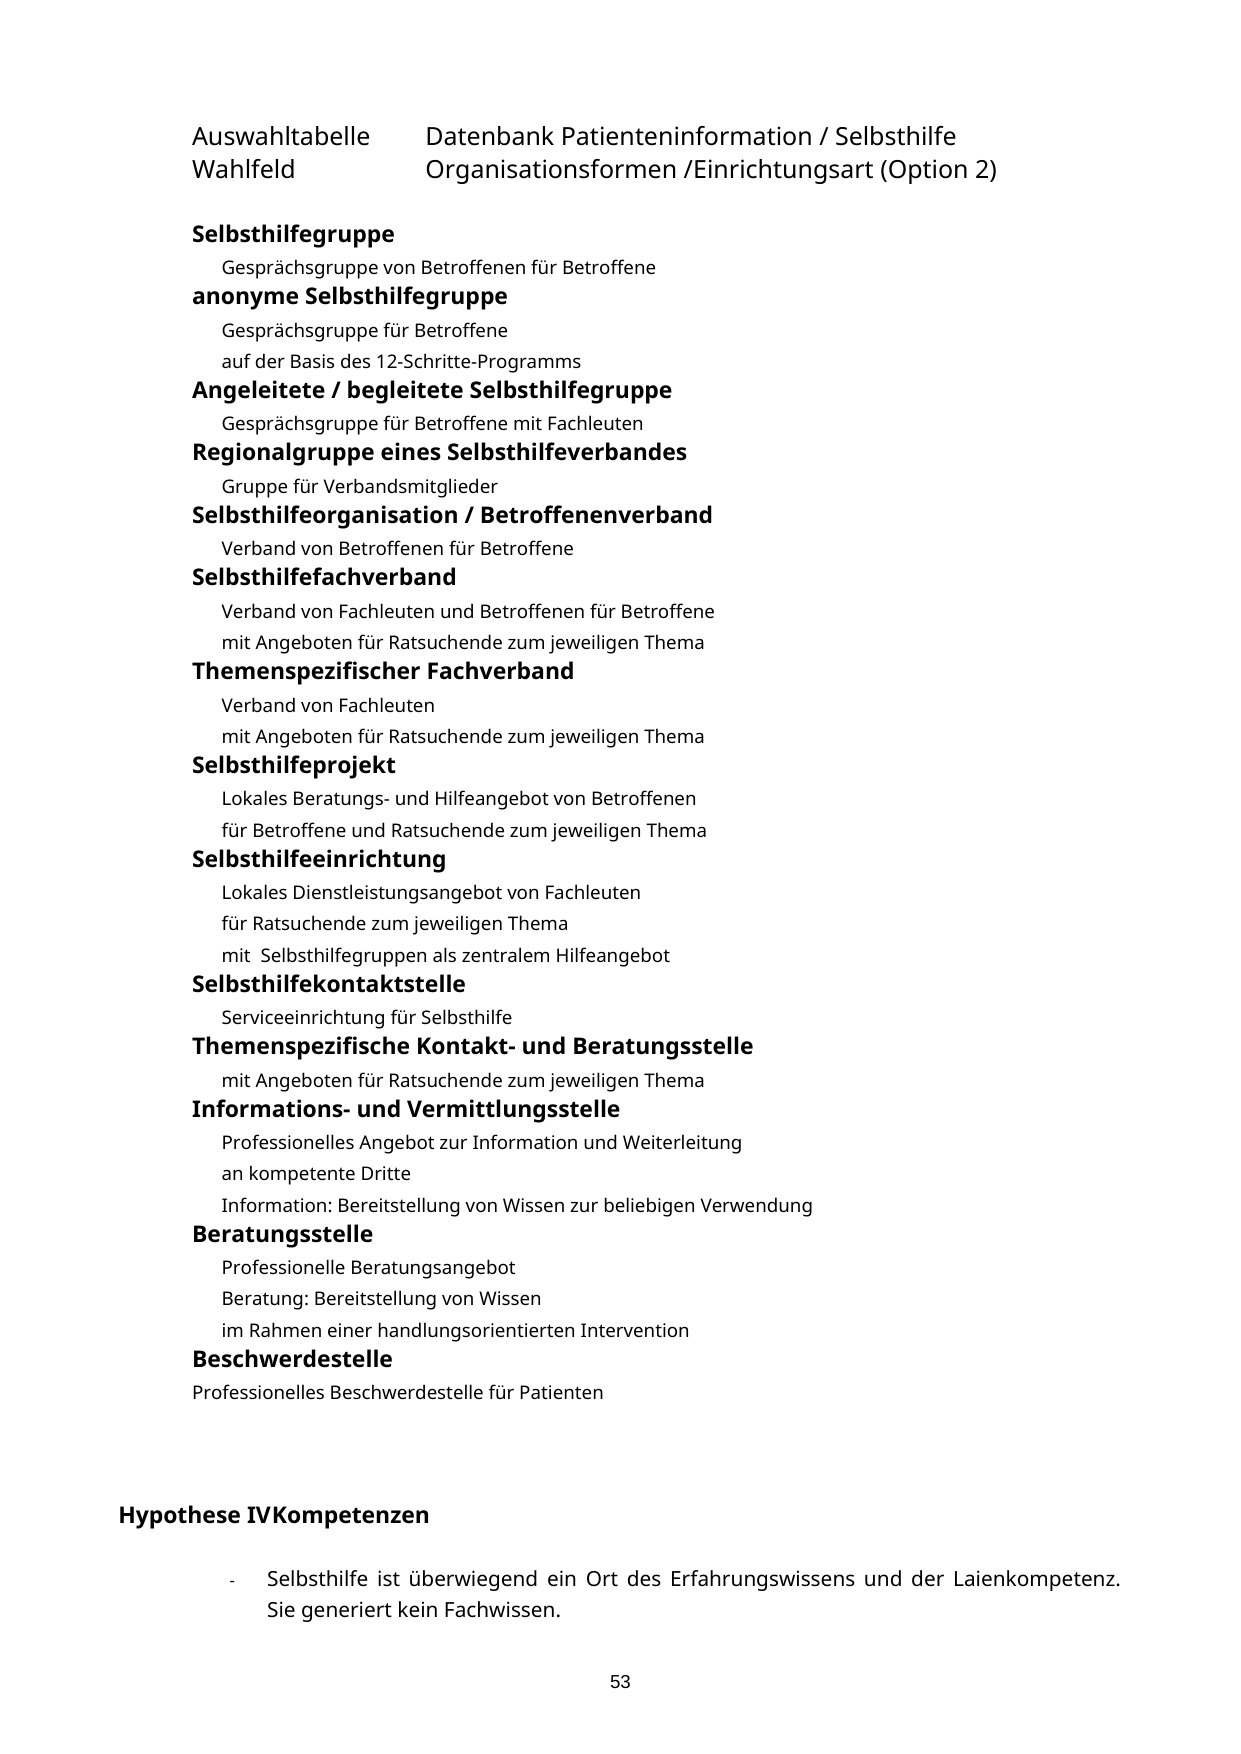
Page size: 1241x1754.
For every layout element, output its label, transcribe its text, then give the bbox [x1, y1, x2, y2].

list Beschwerdestelle [192, 1342, 1122, 1374]
list Selbsthilfegruppe [192, 217, 1122, 249]
list an kompetente Dritte [221, 1155, 1122, 1186]
list anonyme Selbsthilfegruppe [192, 280, 1122, 311]
list mit Angeboten für Ratsuchende zum jeweiligen Thema [221, 1061, 1122, 1092]
list Verband von Fachleuten und Betroffenen für Betroffene [221, 592, 1122, 624]
list Professionelles Beschwerdestelle für Patienten [192, 1374, 1122, 1405]
list Angeleitete / begleitete Selbsthilfegruppe [192, 374, 1122, 405]
list Selbsthilfeprojekt [192, 749, 1122, 780]
list Informations- und Vermittlungsstelle [192, 1092, 1122, 1124]
list Serviceeinrichtung für Selbsthilfe [221, 999, 1122, 1030]
list mit Angeboten für Ratsuchende zum jeweiligen Thema [221, 717, 1122, 749]
list Regionalgruppe eines Selbsthilfeverbandes [192, 436, 1122, 467]
list Themenspezifische Kontakt- und Beratungsstelle [192, 1030, 1122, 1061]
list Themenspezifischer Fachverband [192, 655, 1122, 686]
list Beratung: Bereitstellung von Wissen [221, 1280, 1122, 1311]
subtitle Wahlfeld Organisationsformen /Einrichtungsart (Option 2) [192, 152, 1122, 186]
list Gesprächsgruppe für Betroffene mit Fachleuten [221, 405, 1122, 436]
list Gesprächsgruppe von Betroffenen für Betroffene [221, 249, 1122, 280]
list Professionelle Beratungsangebot [221, 1249, 1122, 1280]
list Selbsthilfeorganisation / Betroffenenverband [192, 499, 1122, 530]
list mit Selbsthilfegruppen als zentralem Hilfeangebot [221, 936, 1122, 967]
list Selbsthilfe ist überwiegend ein Ort des Erfahrungswissens und der Laienkompetenz. Sie generiert kein Fachwissen. [229, 1561, 1122, 1624]
list Selbsthilfefachverband [192, 561, 1122, 592]
list Lokales Dienstleistungsangebot von Fachleuten [221, 874, 1122, 905]
list Selbsthilfeeinrichtung [192, 842, 1122, 874]
list Information: Bereitstellung von Wissen zur beliebigen Verwendung [221, 1186, 1122, 1217]
subtitle Hypothese IV Kompetenzen [118, 1499, 1122, 1530]
list im Rahmen einer handlungsorientierten Intervention [221, 1311, 1122, 1342]
subtitle Auswahltabelle Datenbank Patienteninformation / Selbsthilfe [192, 118, 1122, 152]
list Gesprächsgruppe für Betroffene [221, 311, 1122, 342]
list Selbsthilfekontaktstelle [192, 967, 1122, 999]
list auf der Basis des 12-Schritte-Programms [221, 342, 1122, 374]
list mit Angeboten für Ratsuchende zum jeweiligen Thema [221, 624, 1122, 655]
list Lokales Beratungs- und Hilfeangebot von Betroffenen [221, 780, 1122, 811]
list für Ratsuchende zum jeweiligen Thema [221, 905, 1122, 936]
list Verband von Fachleuten [221, 686, 1122, 717]
list Professionelles Angebot zur Information und Weiterleitung [221, 1124, 1122, 1155]
list Beratungsstelle [192, 1217, 1122, 1249]
list Gruppe für Verbandsmitglieder [221, 467, 1122, 499]
list Verband von Betroffenen für Betroffene [221, 530, 1122, 561]
list für Betroffene und Ratsuchende zum jeweiligen Thema [221, 811, 1122, 842]
